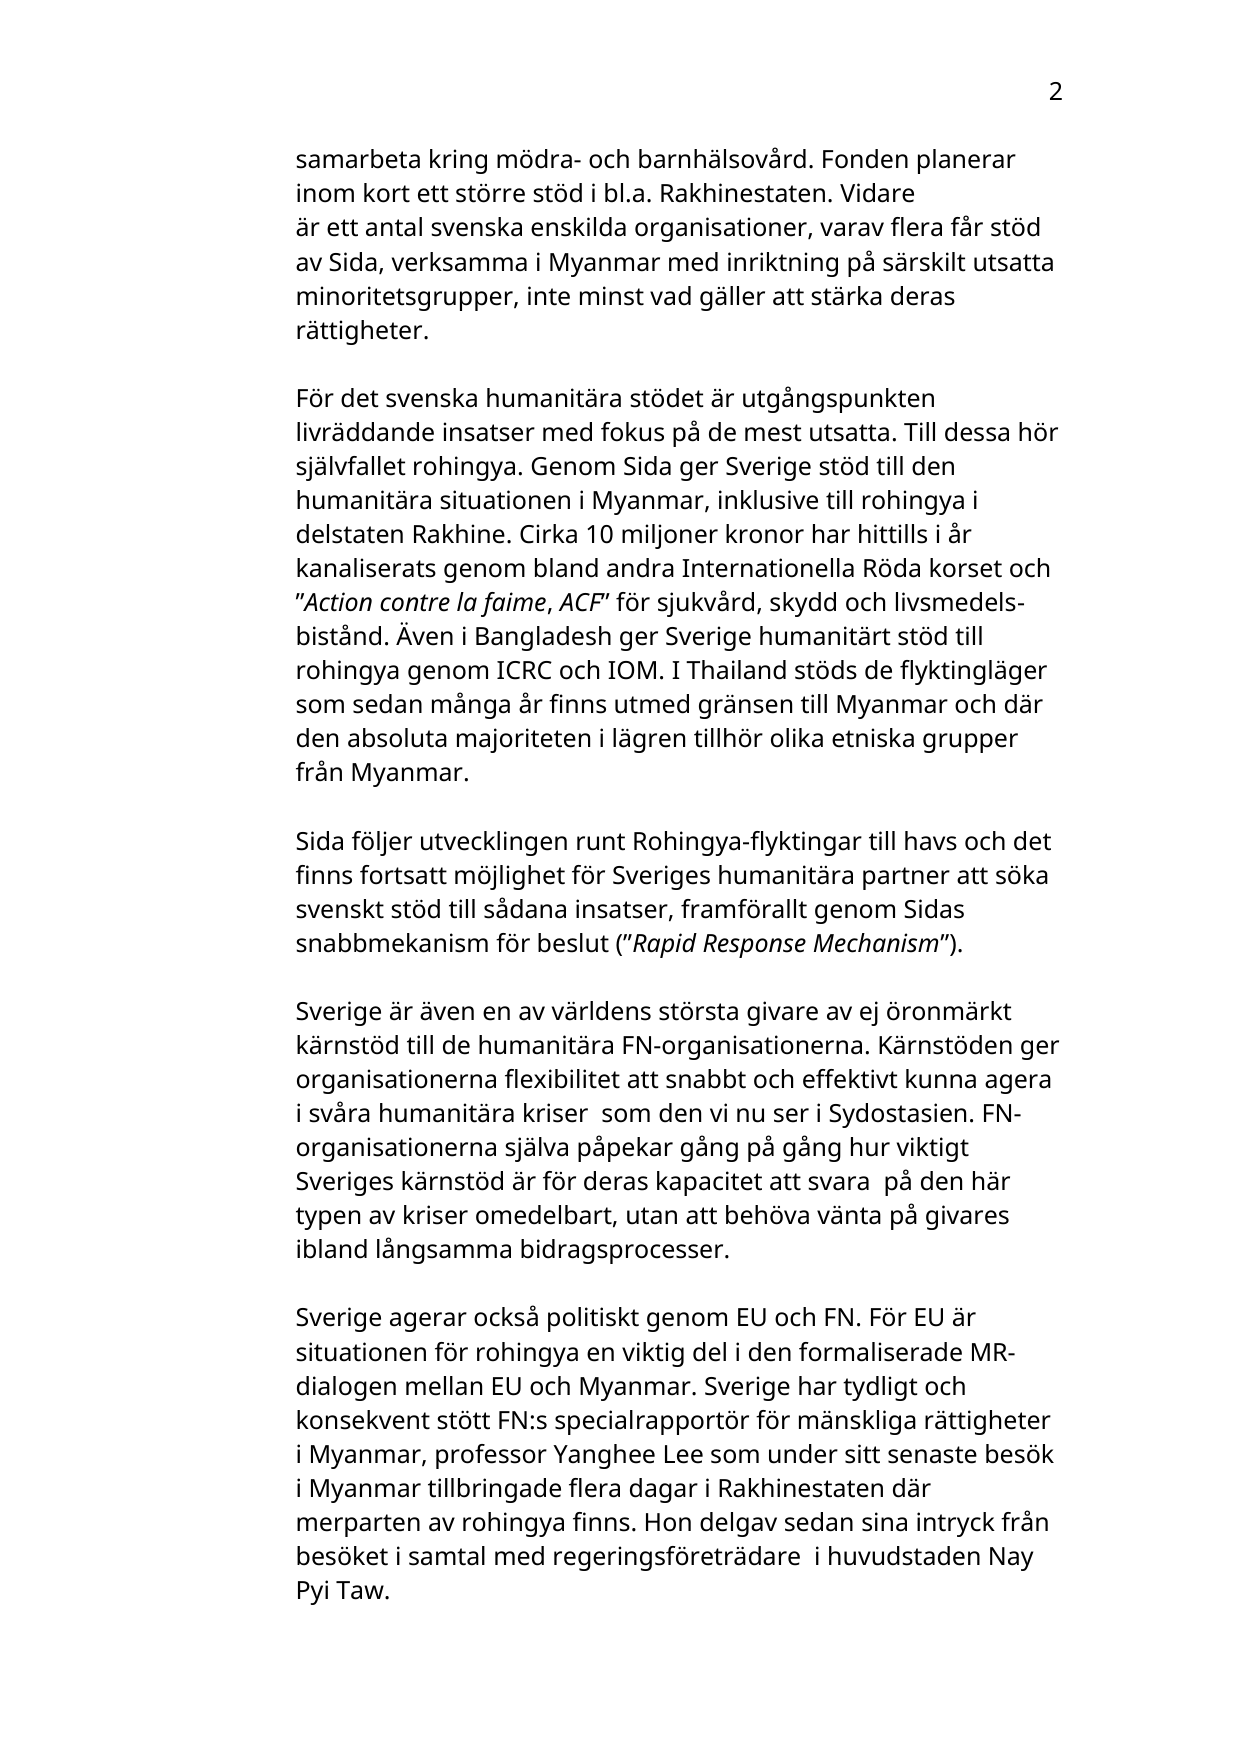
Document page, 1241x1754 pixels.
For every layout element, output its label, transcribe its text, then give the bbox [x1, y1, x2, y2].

text är ett antal svenska enskilda organisationer, varav flera får stöd av Sida, verksamma i Myanmar med inriktning på särskilt utsatta minoritetsgrupper, inte minst vad gäller att stärka deras rättigheter. [295, 210, 1063, 346]
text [295, 142, 1063, 210]
text Sida följer utvecklingen runt Rohingya-flyktingar till havs och det finns fortsatt möjlighet för Sveriges humanitära partner att söka svenskt stöd till sådana insatser, framförallt genom Sidas snabbmekanism för beslut (”Rapid Response Mechanism”). [295, 823, 1063, 959]
text För det svenska humanitära stödet är utgångspunkten livräddande insatser med fokus på de mest utsatta. Till dessa hör självfallet rohingya. Genom Sida ger Sverige stöd till den humanitära situationen i Myanmar, inklusive till rohingya i delstaten Rakhine. Cirka 10 miljoner kronor har hittills i år kanaliserats genom bland andra Internationella Röda korset och ”Action contre la faime, ACF” för sjukvård, skydd och livsmedelsbistånd. Även i Bangladesh ger Sverige humanitärt stöd till rohingya genom ICRC och IOM. I Thailand stöds de flyktingläger som sedan många år finns utmed gränsen till Myanmar och där den absoluta majoriteten i lägren tillhör olika etniska grupper från Myanmar. [295, 380, 1063, 789]
text Sverige agerar också politiskt genom EU och FN. För EU är situationen för rohingya en viktig del i den formaliserade MR-dialogen mellan EU och Myanmar. Sverige har tydligt och konsekvent stött FN:s specialrapportör för mänskliga rättigheter i Myanmar, professor Yanghee Lee som under sitt senaste besök i Myanmar tillbringade flera dagar i Rakhinestaten där merparten av rohingya finns. Hon delgav sedan sina intryck från besöket i samtal med regeringsföreträdare i huvudstaden Nay Pyi Taw. [295, 1300, 1063, 1607]
text Sverige är även en av världens största givare av ej öronmärkt kärnstöd till de humanitära FN-organisationerna. Kärnstöden ger organisationerna flexibilitet att snabbt och effektivt kunna agera i svåra humanitära kriser som den vi nu ser i Sydostasien. FN-organisationerna själva påpekar gång på gång hur viktigt Sveriges kärnstöd är för deras kapacitet att svara på den här typen av kriser omedelbart, utan att behöva vänta på givares ibland långsamma bidragsprocesser. [295, 993, 1063, 1266]
